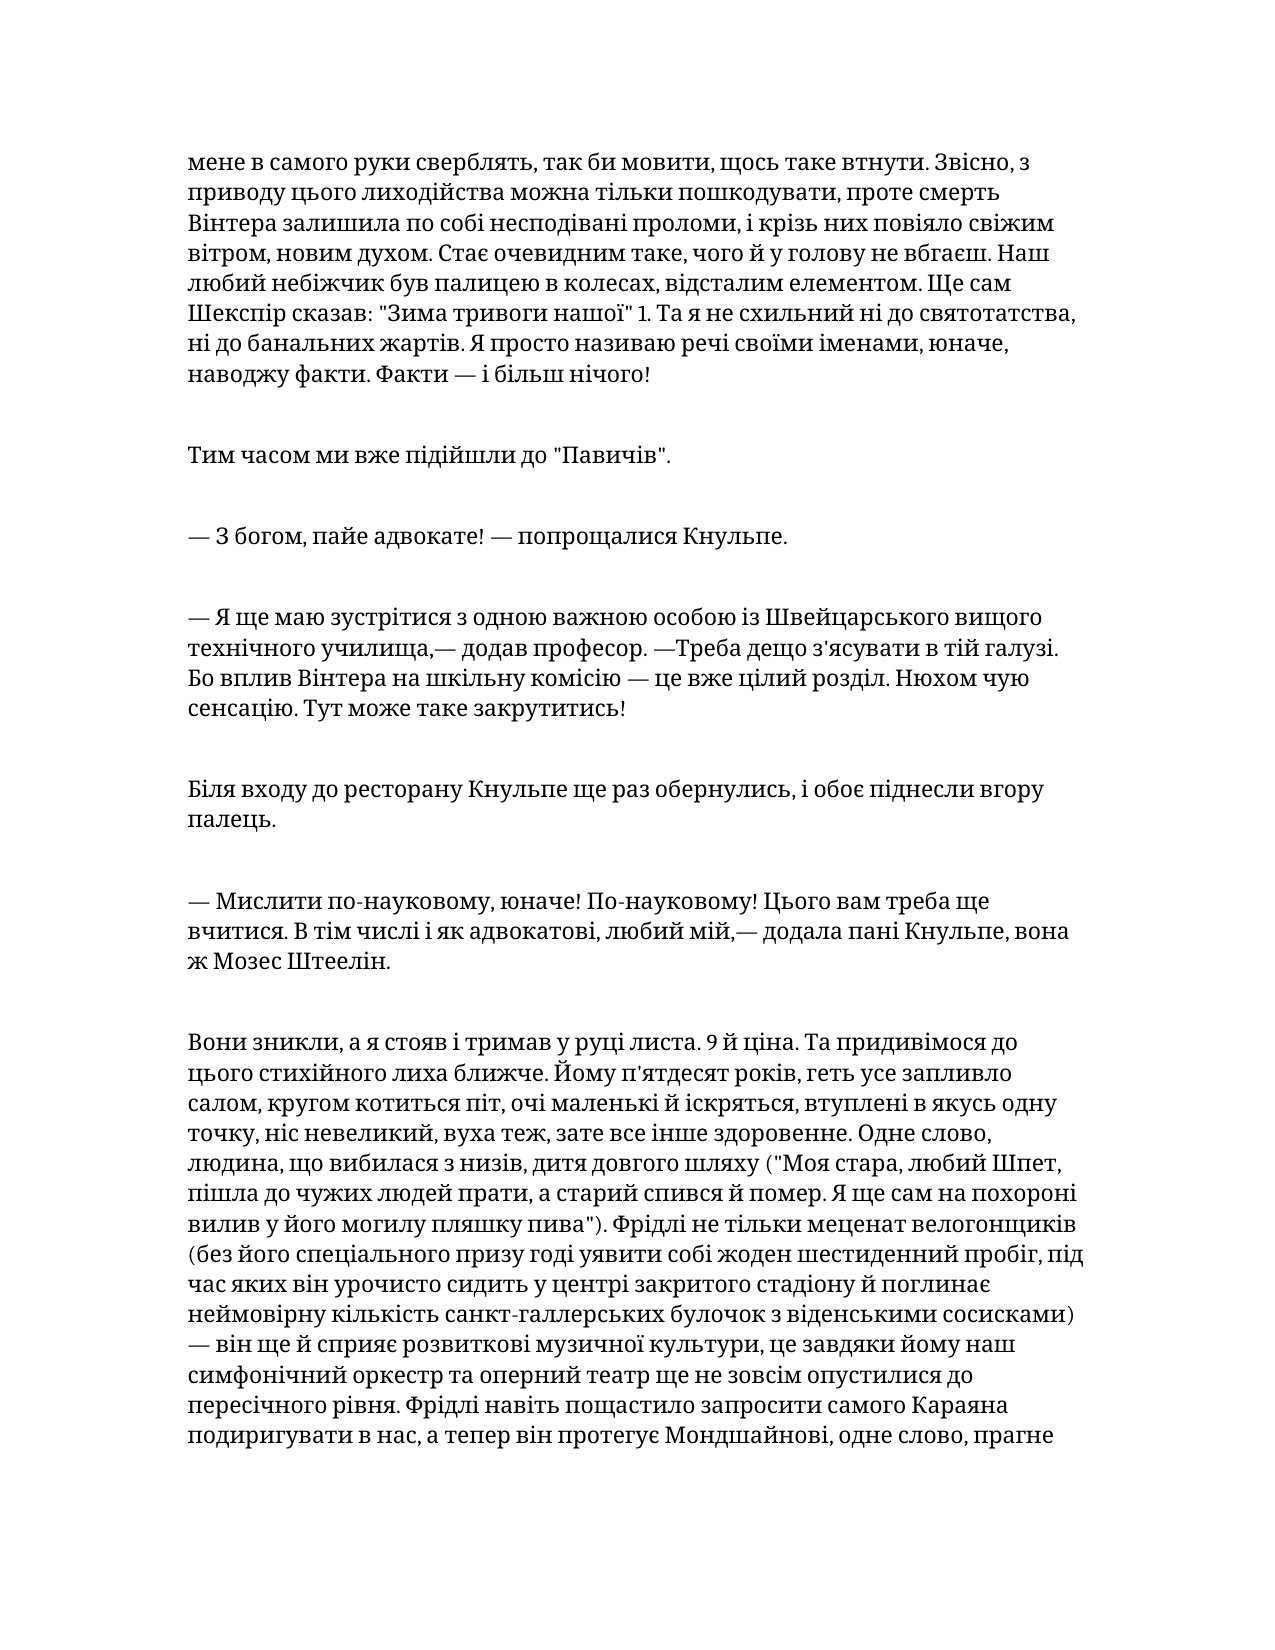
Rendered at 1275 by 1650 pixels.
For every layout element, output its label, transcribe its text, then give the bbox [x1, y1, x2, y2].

text — З богом, пайе адвокате! — попрощалися Кнульпе. [187, 494, 1087, 550]
text Біля входу до ресторану Кнульпе ще раз обернулись, і обоє піднесли вгору палець. [187, 747, 1087, 834]
text — Мислити по-науковому, юначе! По-науковому! Цього вам треба ще вчитися. В тім числі і як адвокатові, любий мій,— додала пані Кнульпе, вона ж Мозес Штеелін. [187, 858, 1087, 975]
text — Я ще маю зустрітися з одною важною особою із Швейцарського вищого технічного училища,— додав професор. —Треба дещо з'ясувати в тій галузі. Бо вплив Вінтера на шкільну комісію — це вже цілий розділ. Нюхом чую сенсацію. Тут може таке закрутитись! [187, 575, 1087, 722]
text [187, 150, 1087, 388]
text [187, 1000, 1087, 1449]
text Тим часом ми вже підійшли до "Павичів". [187, 412, 1087, 469]
